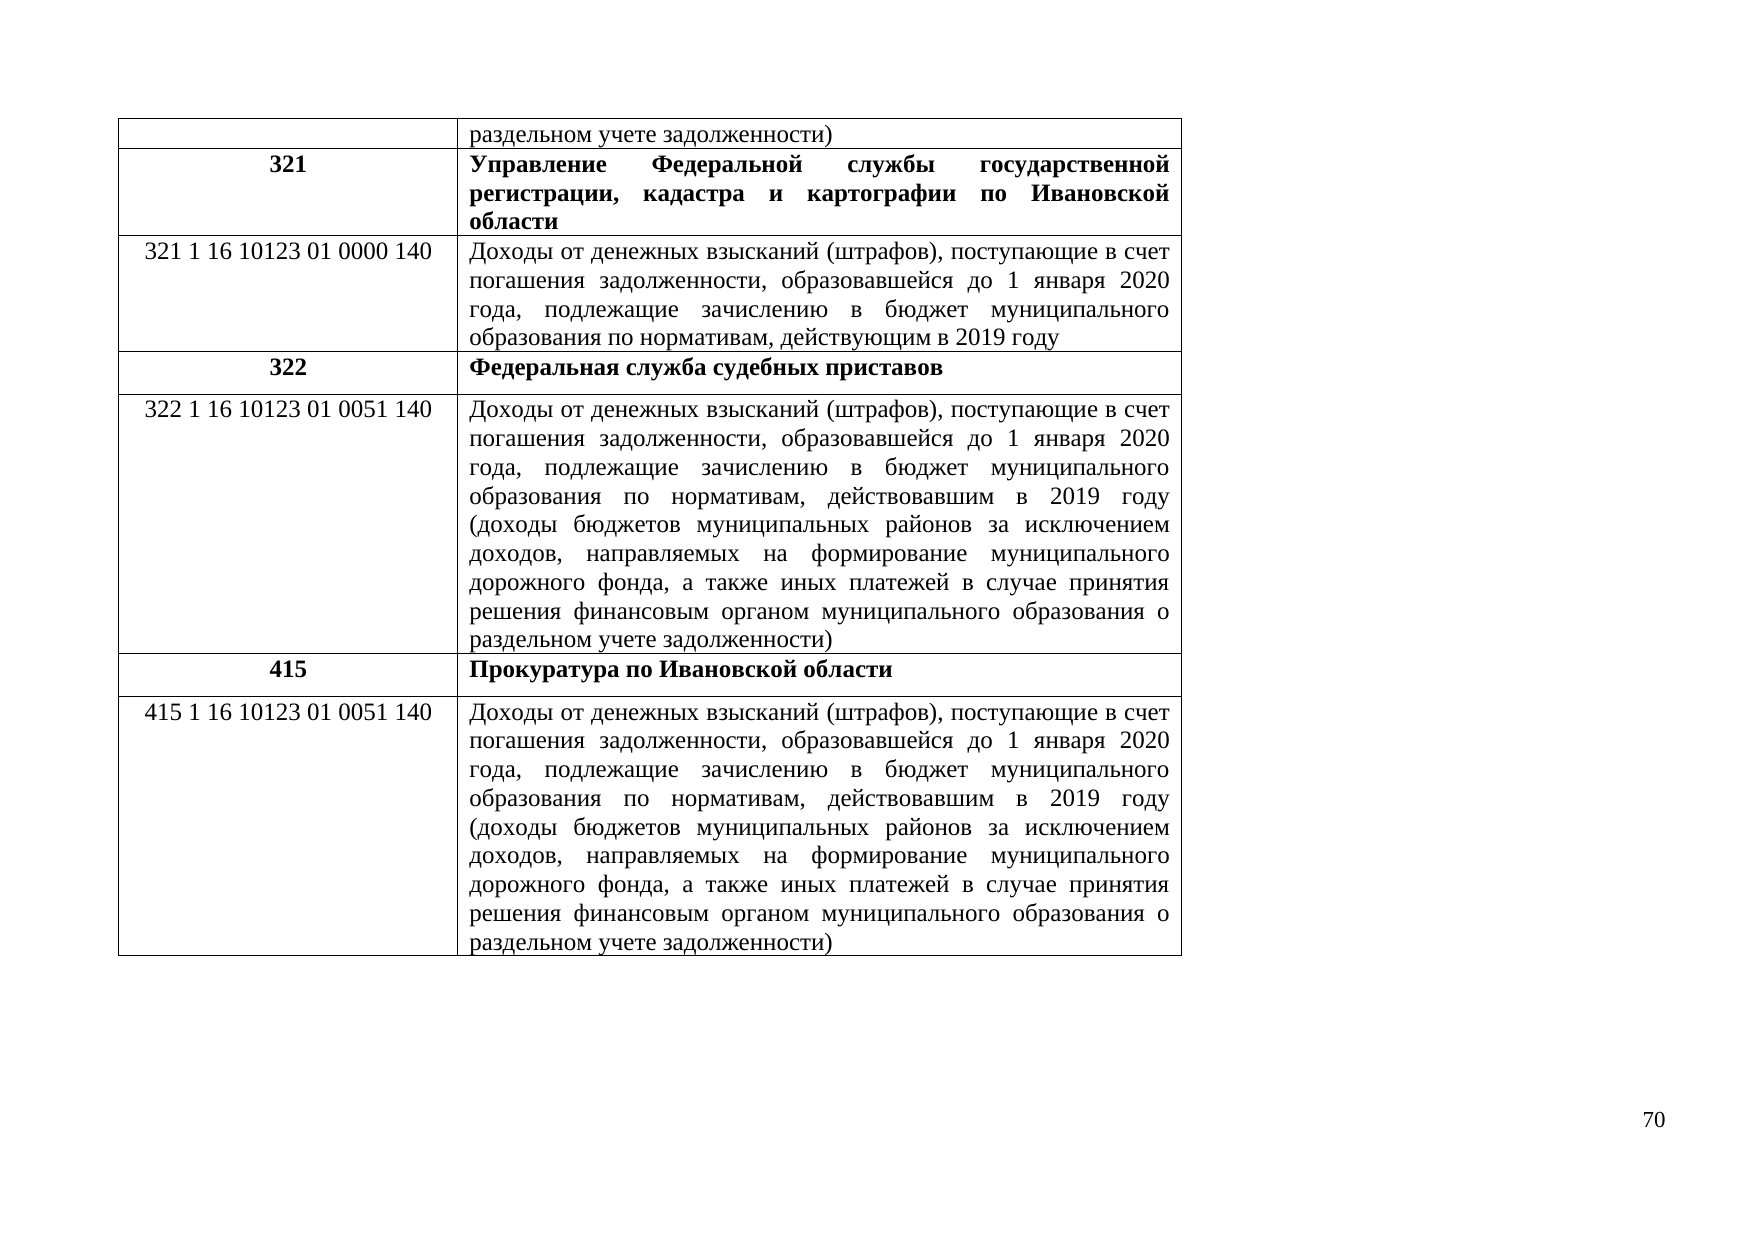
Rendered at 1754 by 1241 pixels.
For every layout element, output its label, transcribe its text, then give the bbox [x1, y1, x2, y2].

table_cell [119, 119, 457, 148]
table_cell 321 1 16 10123 01 0000 140 [119, 236, 457, 351]
table_cell 322 [119, 352, 457, 393]
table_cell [458, 119, 1181, 148]
table_cell Управление Федеральной службы государственной регистрации, кадастра и картографии по Ивановской области [458, 149, 1181, 235]
table_cell 415 1 16 10123 01 0051 140 [119, 697, 457, 955]
table_cell 322 1 16 10123 01 0051 140 [119, 395, 457, 653]
table_cell Федеральная служба судебных приставов [458, 352, 1181, 393]
table_cell Доходы от денежных взысканий (штрафов), поступающие в счет погашения задолженности, образовавшейся до 1 января 2020 года, подлежащие зачислению в бюджет муниципального образования по нормативам, действующим в 2019 году [458, 236, 1181, 351]
table_cell 321 [119, 149, 457, 235]
table_cell 415 [119, 654, 457, 696]
table_cell Прокуратура по Ивановской области [458, 654, 1181, 696]
